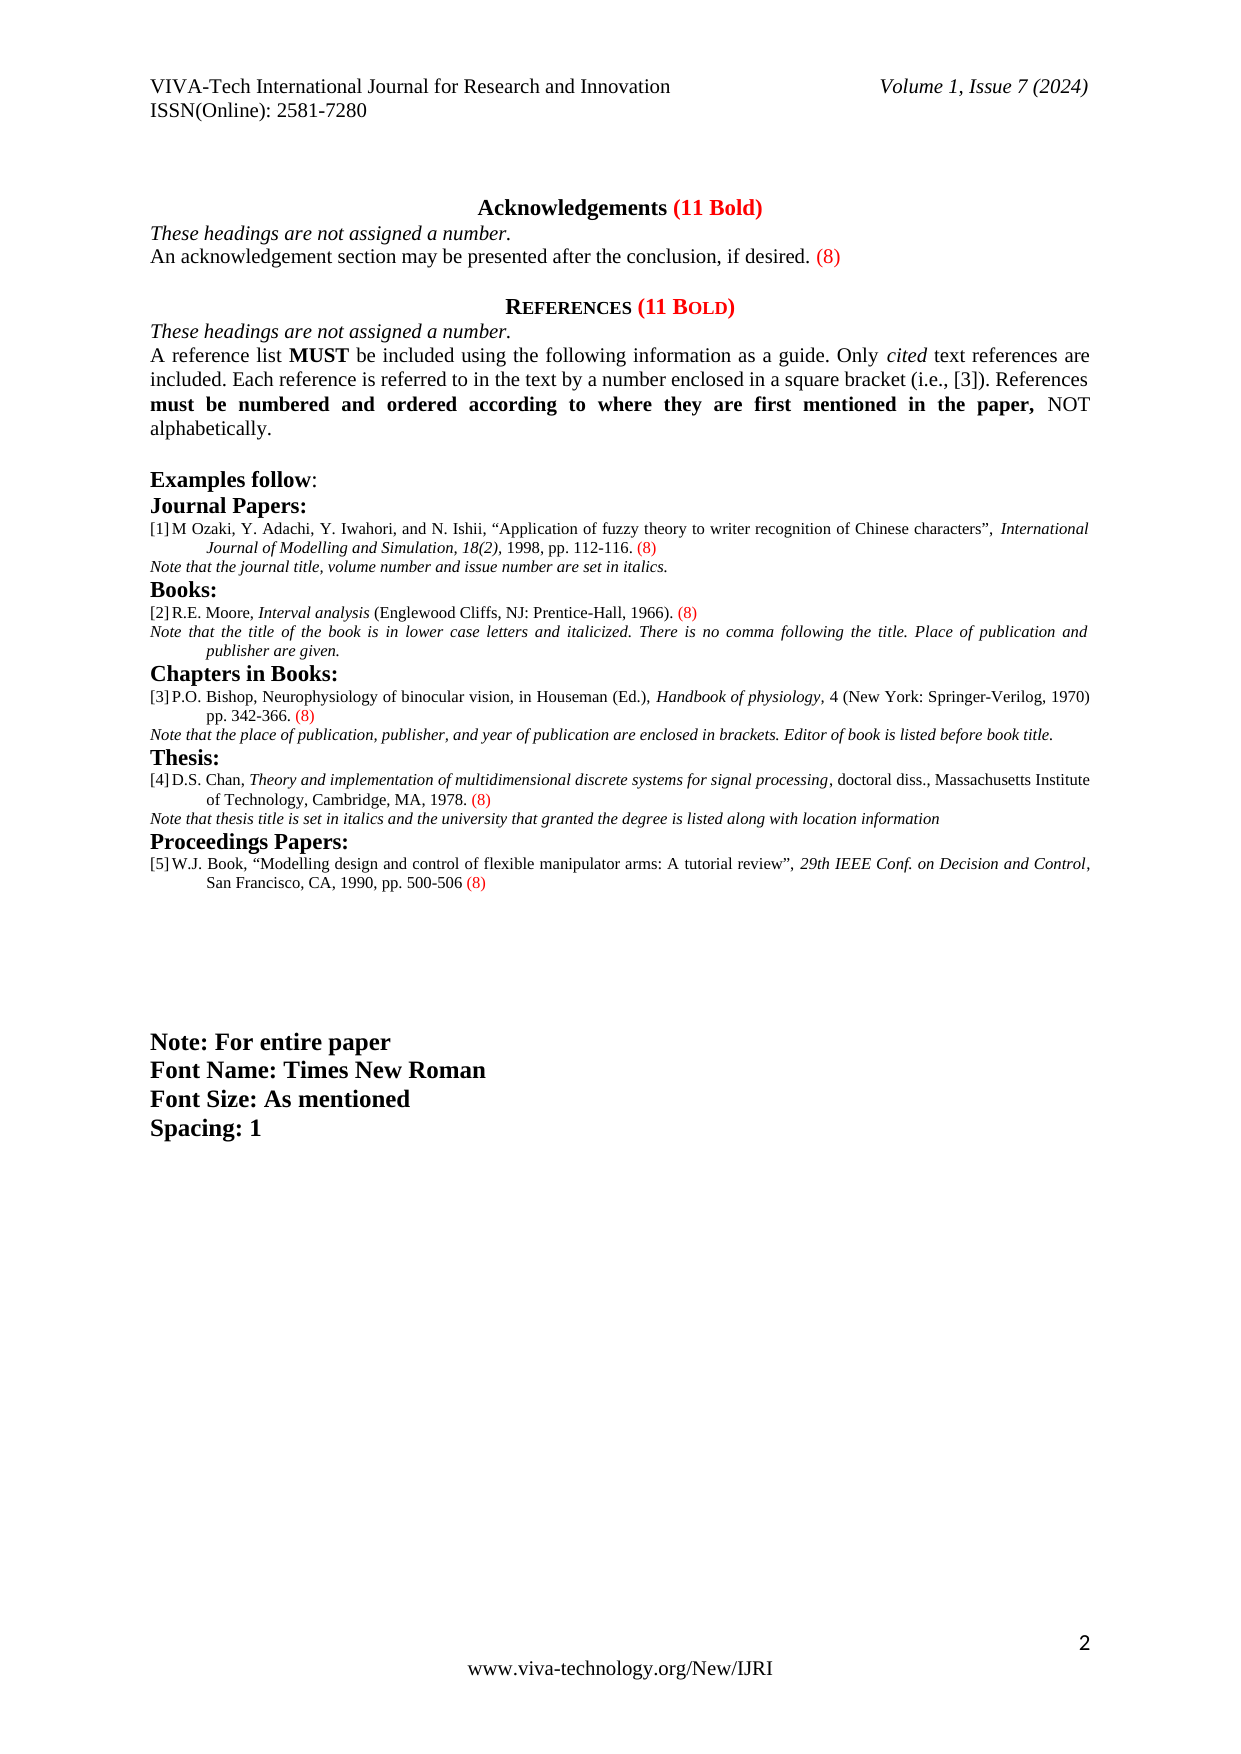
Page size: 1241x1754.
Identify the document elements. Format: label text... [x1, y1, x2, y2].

text Note that the place of publication, publisher, and year of publication are enclosed in brackets. Editor of book is listed before book title. [150, 725, 1090, 744]
text Examples follow: [150, 466, 1090, 492]
text These headings are not assigned a number. [150, 319, 1090, 343]
text Note that the title of the book is in lower case letters and italicized. There is no comma following the title. Place of publication and publisher are given. [150, 622, 1090, 660]
text Journal Papers: [150, 492, 1090, 519]
text Books: [150, 576, 1090, 602]
text Font Size: As mentioned [150, 1084, 1090, 1113]
text These headings are not assigned a number. [150, 220, 1090, 244]
text References (11 Bold) [150, 293, 1090, 319]
text Note: For entire paper [150, 1027, 1090, 1055]
list P.O. Bishop, Neurophysiology of binocular vision, in Houseman (Ed.), Handbook of physiology, 4 (New York: Springer-Verilog, 1970) pp. 342-366. (8) [150, 686, 1090, 725]
text Note that thesis title is set in italics and the university that granted the degree is listed along with location information [150, 808, 1090, 828]
text Thesis: [150, 744, 1090, 770]
text Chapters in Books: [150, 660, 1090, 686]
list R.E. Moore, Interval analysis (Englewood Cliffs, NJ: Prentice-Hall, 1966). (8) [150, 602, 1090, 622]
text Acknowledgements (11 Bold) [150, 194, 1090, 220]
text Spacing: 1 [150, 1113, 1090, 1142]
list W.J. Book, “Modelling design and control of flexible manipulator arms: A tutorial review”, 29th IEEE Conf. on Decision and Control, San Francisco, CA, 1990, pp. 500-506 (8) [150, 854, 1090, 892]
text Font Name: Times New Roman [150, 1055, 1090, 1084]
text Note that the journal title, volume number and issue number are set in italics. [150, 557, 1090, 576]
list M Ozaki, Y. Adachi, Y. Iwahori, and N. Ishii, “Application of fuzzy theory to writer recognition of Chinese characters”, International Journal of Modelling and Simulation, 18(2), 1998, pp. 112-116. (8) [150, 519, 1090, 557]
text A reference list MUST be included using the following information as a guide. Only cited text references are included. Each reference is referred to in the text by a number enclosed in a square bracket (i.e., [3]). References must be numbered and ordered according to where they are first mentioned in the paper, NOT alphabetically. [150, 343, 1090, 439]
text An acknowledgement section may be presented after the conclusion, if desired. (8) [150, 244, 1090, 268]
text Proceedings Papers: [150, 828, 1090, 854]
list D.S. Chan, Theory and implementation of multidimensional discrete systems for signal processing, doctoral diss., Massachusetts Institute of Technology, Cambridge, MA, 1978. (8) [150, 770, 1090, 808]
